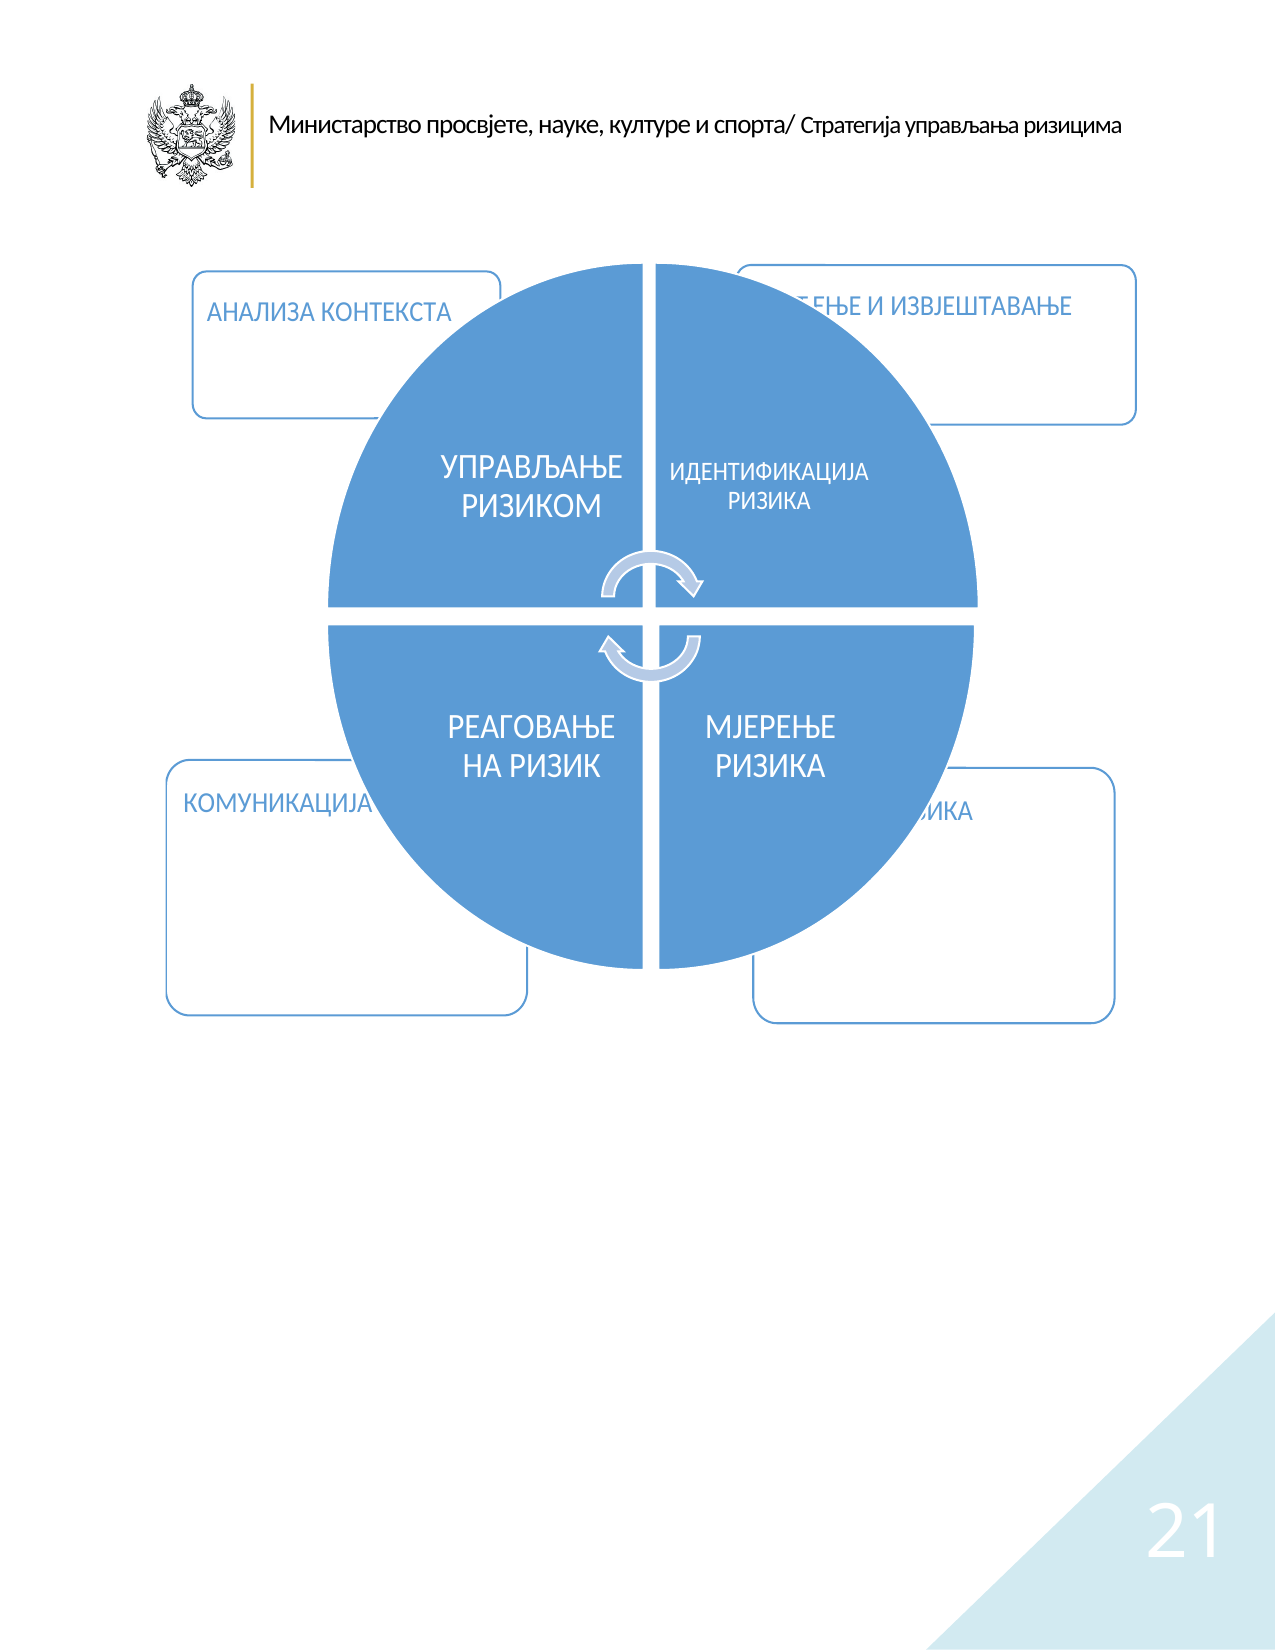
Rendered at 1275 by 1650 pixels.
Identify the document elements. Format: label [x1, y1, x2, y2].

picture [146, 84, 236, 187]
